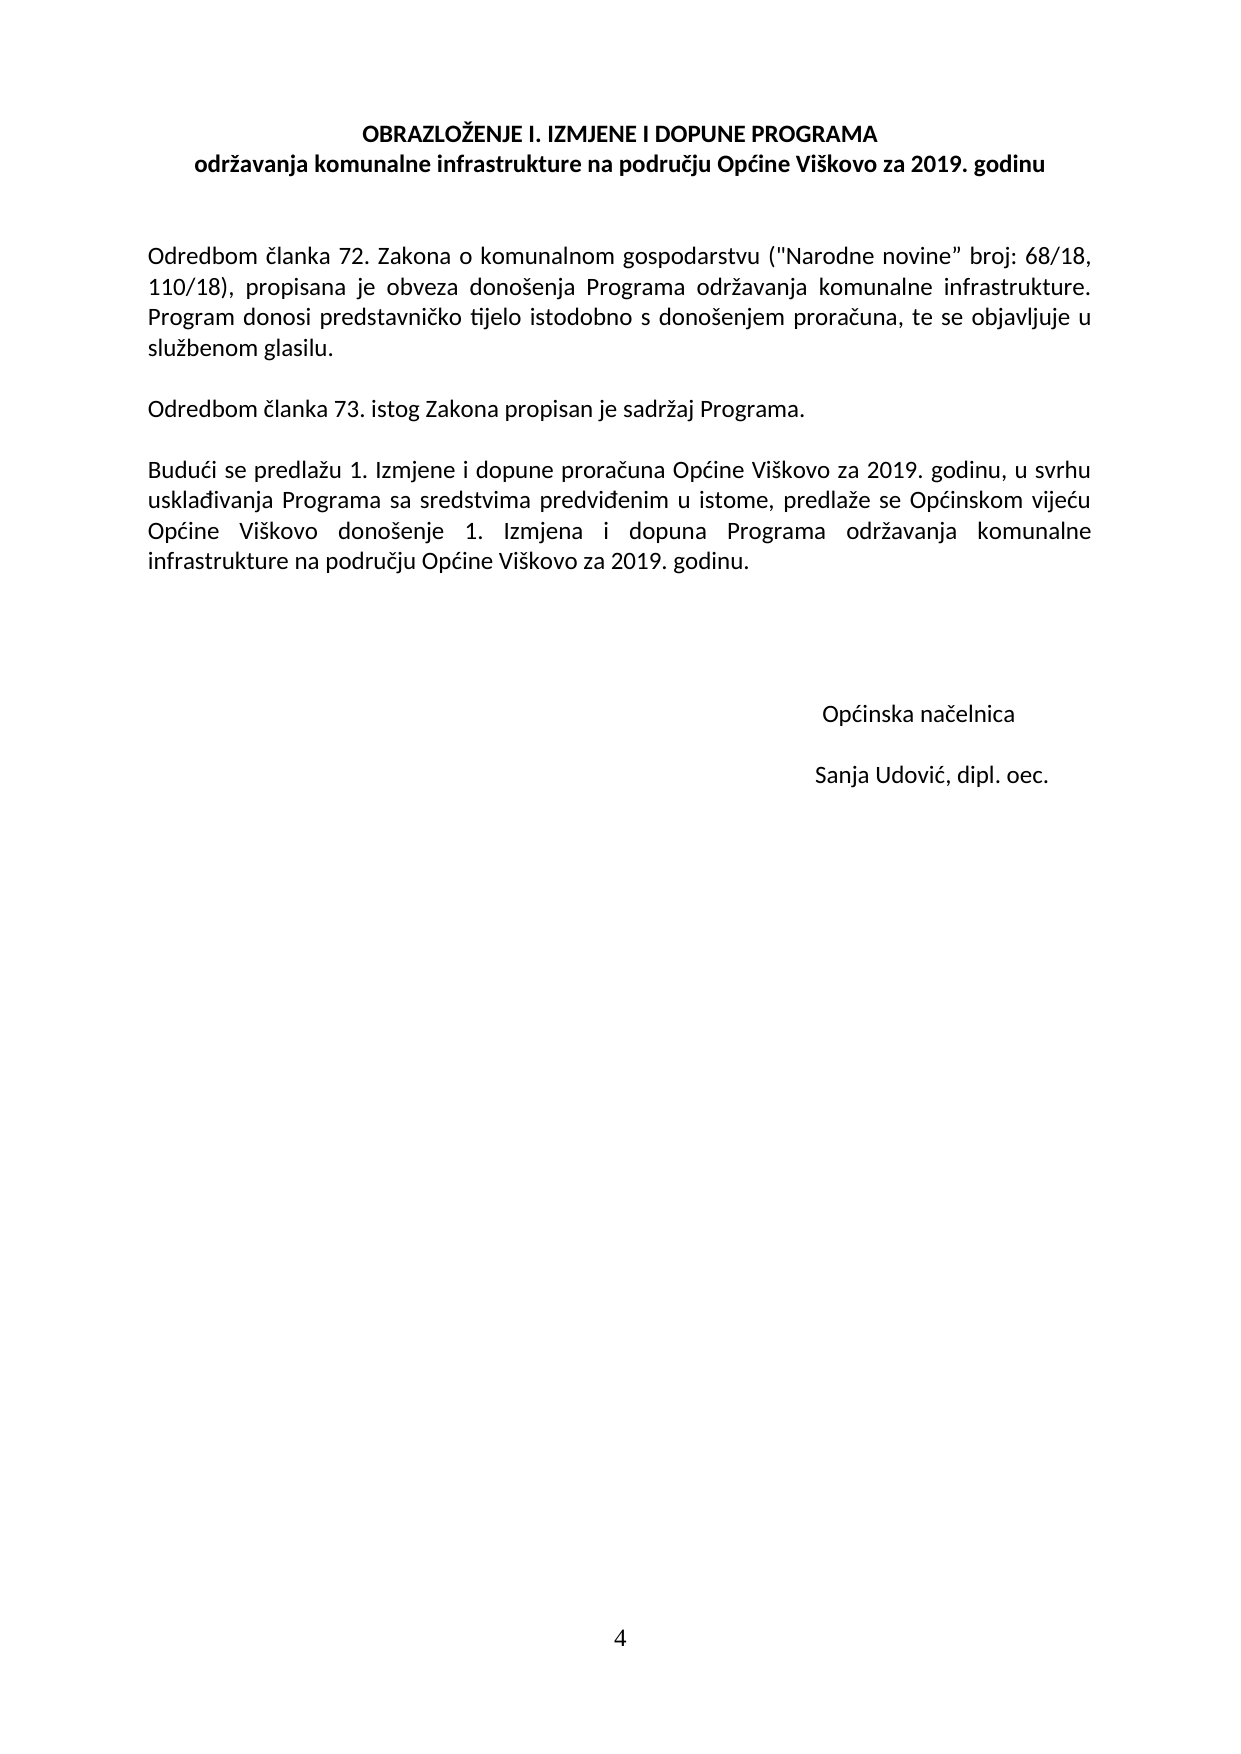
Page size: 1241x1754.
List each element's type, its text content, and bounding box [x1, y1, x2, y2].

text Općinska načelnica [148, 698, 1093, 728]
text Budući se predlažu 1. Izmjene i dopune proračuna Općine Viškovo za 2019. godinu, u svrhu usklađivanja Programa sa sredstvima predviđenim u istome, predlaže se Općinskom vijeću Općine Viškovo donošenje 1. Izmjena i dopuna Programa održavanja komunalne infrastrukture na području Općine Viškovo za 2019. godinu. [148, 454, 1093, 576]
text Odredbom članka 72. Zakona o komunalnom gospodarstvu ("Narodne novine” broj: 68/18, 110/18), propisana je obveza donošenja Programa održavanja komunalne infrastrukture. Program donosi predstavničko tijelo istodobno s donošenjem proračuna, te se objavljuje u službenom glasilu. [148, 240, 1093, 362]
text OBRAZLOŽENJE I. IZMJENE I DOPUNE PROGRAMA [148, 118, 1093, 149]
text održavanja komunalne infrastrukture na području Općine Viškovo za 2019. godinu [148, 149, 1093, 179]
text Sanja Udović, dipl. oec. [148, 759, 1093, 789]
text Odredbom članka 73. istog Zakona propisan je sadržaj Programa. [148, 393, 1093, 423]
